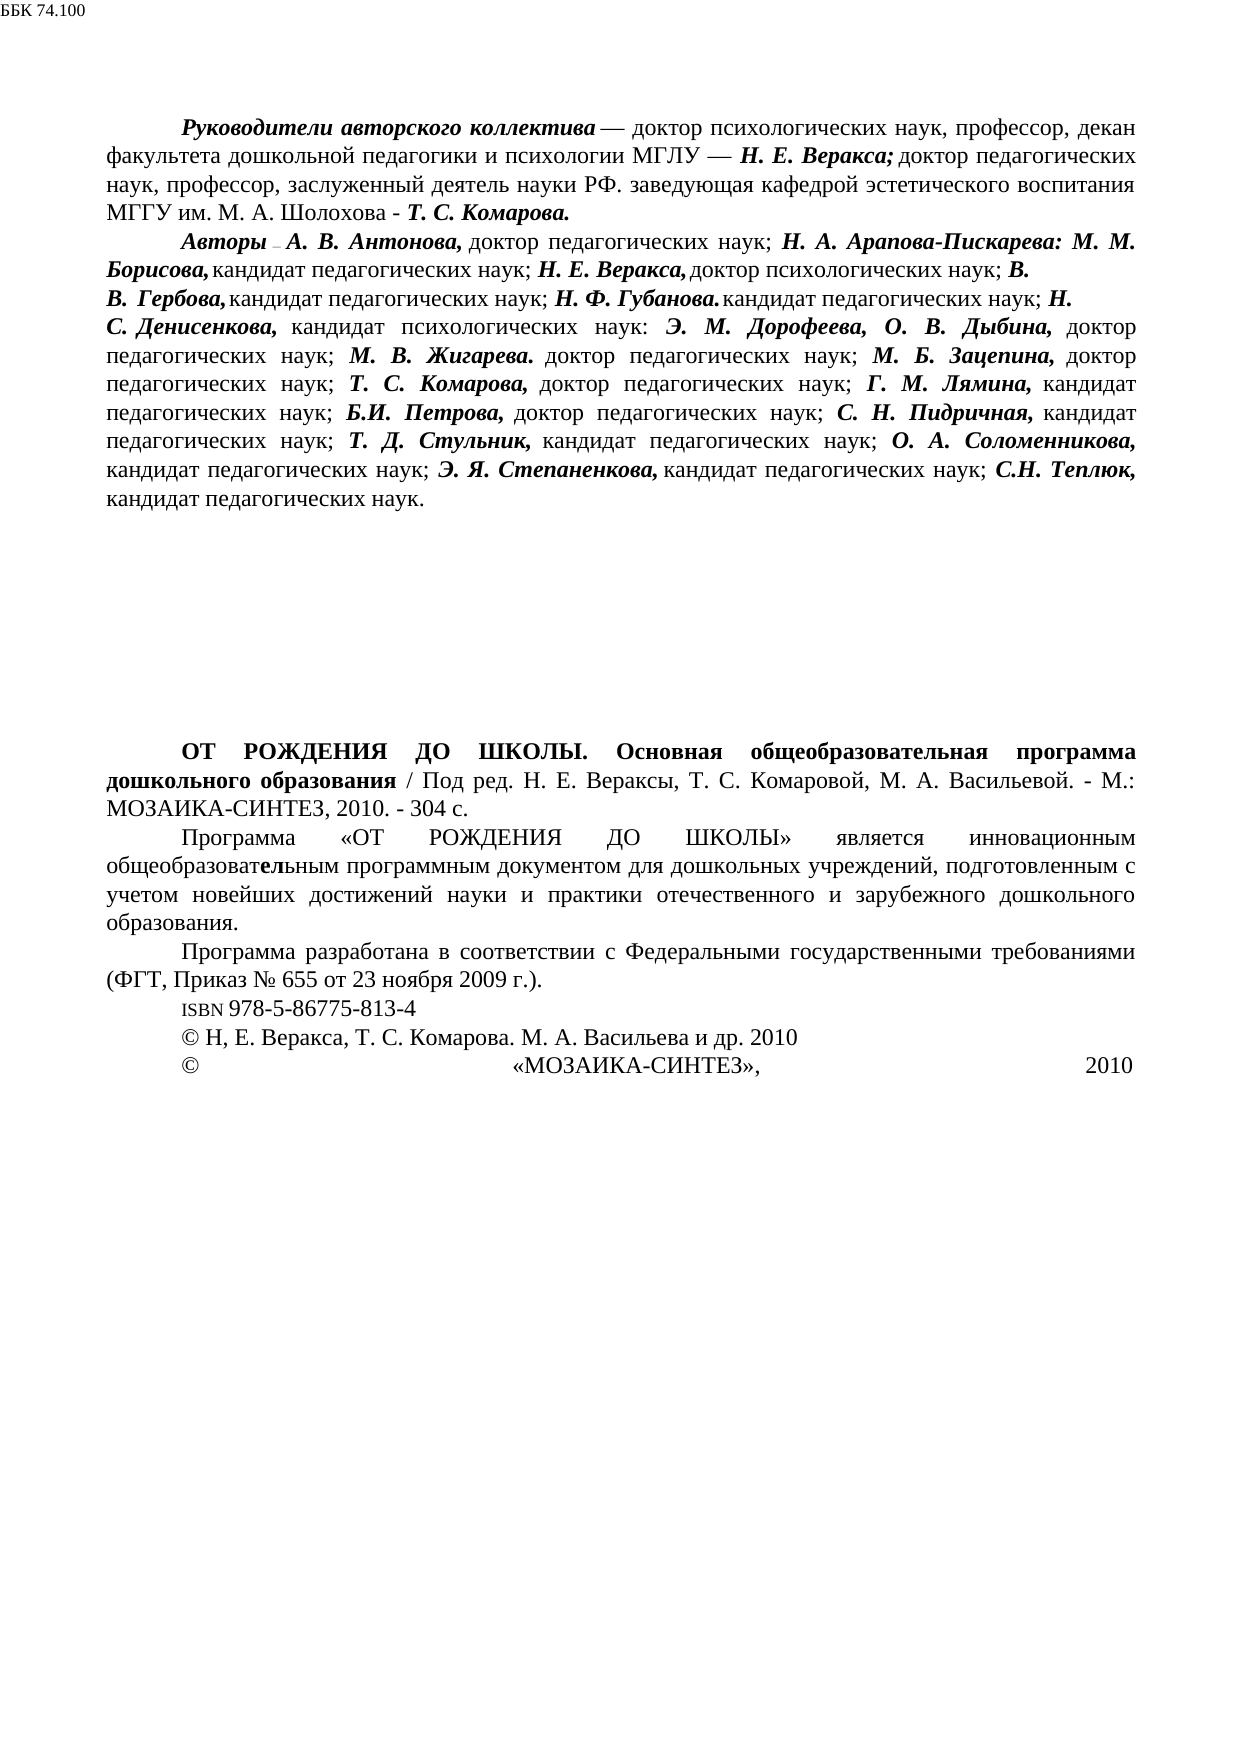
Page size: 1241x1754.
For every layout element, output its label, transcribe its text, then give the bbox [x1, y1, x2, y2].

list Денисенкова, кандидат психологических наук: Э. М. Дорофеева, О. В. Дыбина, доктор педагогических наук; М. В. Жигарева. доктор педагогических наук; М. Б. Зацепина, доктор педагогических наук; Т. С. Комарова, доктор педагогических наук; Г. М. Лямина, кандидат педагогических наук; Б.И. Петрова, доктор педагогических наук; С. Н. Пидричная, кандидат педагогических наук; Т. Д. Стульник, кандидат педагогических наук; О. А. Соломенникова, кандидат педагогических наук; Э. Я. Степаненкова, кандидат педагогических наук; С.Н. Теплюк, кандидат педагогических наук. [106, 312, 1137, 512]
text Руководители авторского коллектива — доктор психологических наук, профессор, декан факультета дошкольной педагогики и психологии МГЛУ — Н. Е. Веракса; доктор педагогических наук, профессор, заслуженный деятель науки РФ. заведующая кафедрой эстетического воспитания МГГУ им. М. А. Шолохова - Т. С. Комарова. [106, 112, 1137, 226]
text ISBN 978-5-86775-813-4 [106, 993, 1139, 1022]
text Программа разработана в соответствии с Федеральными государственными требованиями (ФГТ, Приказ № 655 от 23 ноября .). [106, 936, 1137, 993]
text © «МОЗАИКА-СИНТЕЗ», 2010 [106, 1051, 1139, 1079]
text © Н, Е. Веракса, Т. С. Комарова. М. А. Васильева и др. 2010 [106, 1022, 1139, 1051]
list Гербова, кандидат педагогических наук; Н. Ф. Губанова. кандидат педагогических наук; Н. [106, 283, 1139, 312]
text Программа «ОТ РОЖДЕНИЯ ДО ШКОЛЫ» является инновационным общеобразовательным программным документом для дошкольных учреждений, подготовленным с учетом новейших достижений науки и практики отечественного и зарубежного дошкольного образования. [106, 822, 1137, 936]
text Авторы — А. В. Антонова, доктор педагогических наук; Н. А. Арапова-Пискарева: М. М. Борисова, кандидат педагогических наук; Н. Е. Веракса, доктор психологических наук; В. [106, 226, 1137, 283]
text ОТ РОЖДЕНИЯ ДО ШКОЛЫ. Основная общеобразовательная программа дошкольного образования / Под ред. Н. Е. Вераксы, Т. С. Комаровой, М. А. Васильевой. - М.: МОЗАИКА-СИНТЕЗ, 2010. - 304 с. [106, 737, 1137, 822]
